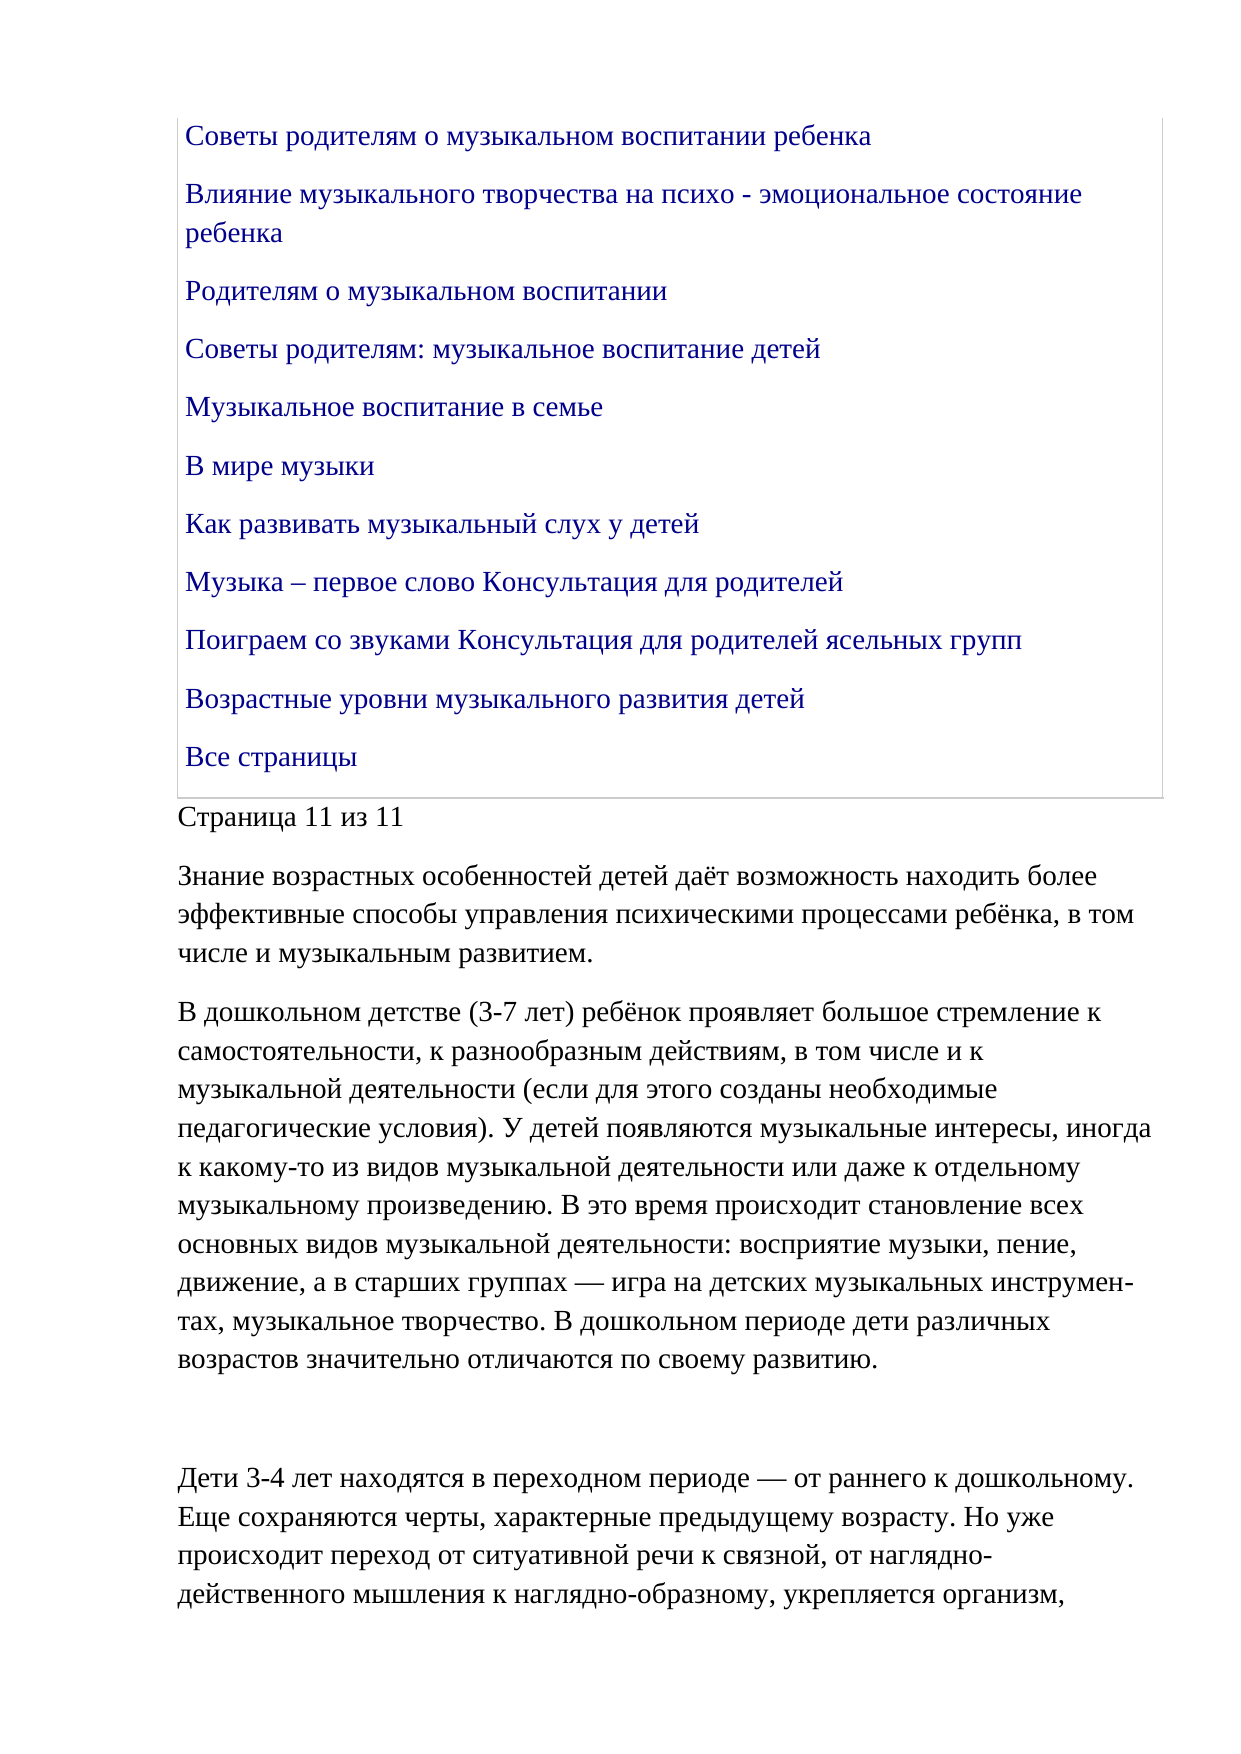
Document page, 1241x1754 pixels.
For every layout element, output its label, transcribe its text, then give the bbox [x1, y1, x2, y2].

table_cell Влияние музыкального творчества на психо - эмоциональное состояние ребенка [178, 176, 1162, 273]
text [177, 1460, 1152, 1609]
table_cell Родителям о музыкальном воспитании [178, 273, 1162, 331]
table_cell Как развивать музыкальный слух у детей [178, 506, 1162, 564]
table_cell Возрастные уровни музыкального развития детей [178, 681, 1162, 739]
text Знание возрастных особенностей детей даёт возможность находить более эффективные способы управления психическими процессами ребёнка, в том числе и музыкальным развитием. [177, 858, 1152, 969]
text Страница 11 из 11 [177, 799, 1152, 832]
table_cell Музыка – первое слово Консультация для родителей [178, 564, 1162, 622]
table_cell Поиграем со звуками Консультация для родителей ясельных групп [178, 623, 1162, 681]
table_cell В мире музыки [178, 448, 1162, 506]
table_cell Все страницы [178, 739, 1162, 797]
table_cell Советы родителям о музыкальном воспитании ребенка [178, 118, 1162, 176]
text В дошкольном детстве (3-7 лет) ребёнок проявляет большое стремление к самостоятельности, к разнообразным действиям, в том числе и к музыкальной деятельности (если для этого созданы необходимые педагогические условия). У детей появляются музыкальные интересы, иногда к какому-то из видов музыкальной деятельности или даже к отдельному музыкальному произведению. В это время происходит становление всех основных видов музыкальной деятельности: восприятие музыки, пение, движение, а в старших группах — игра на детских музыкальных инструментах, музыкальное творчество. В дошкольном периоде дети различных возрастов значительно отличаются по своему развитию. [177, 994, 1152, 1375]
table_cell Музыкальное воспитание в семье [178, 390, 1162, 448]
table_cell Советы родителям: музыкальное воспитание детей [178, 331, 1162, 389]
